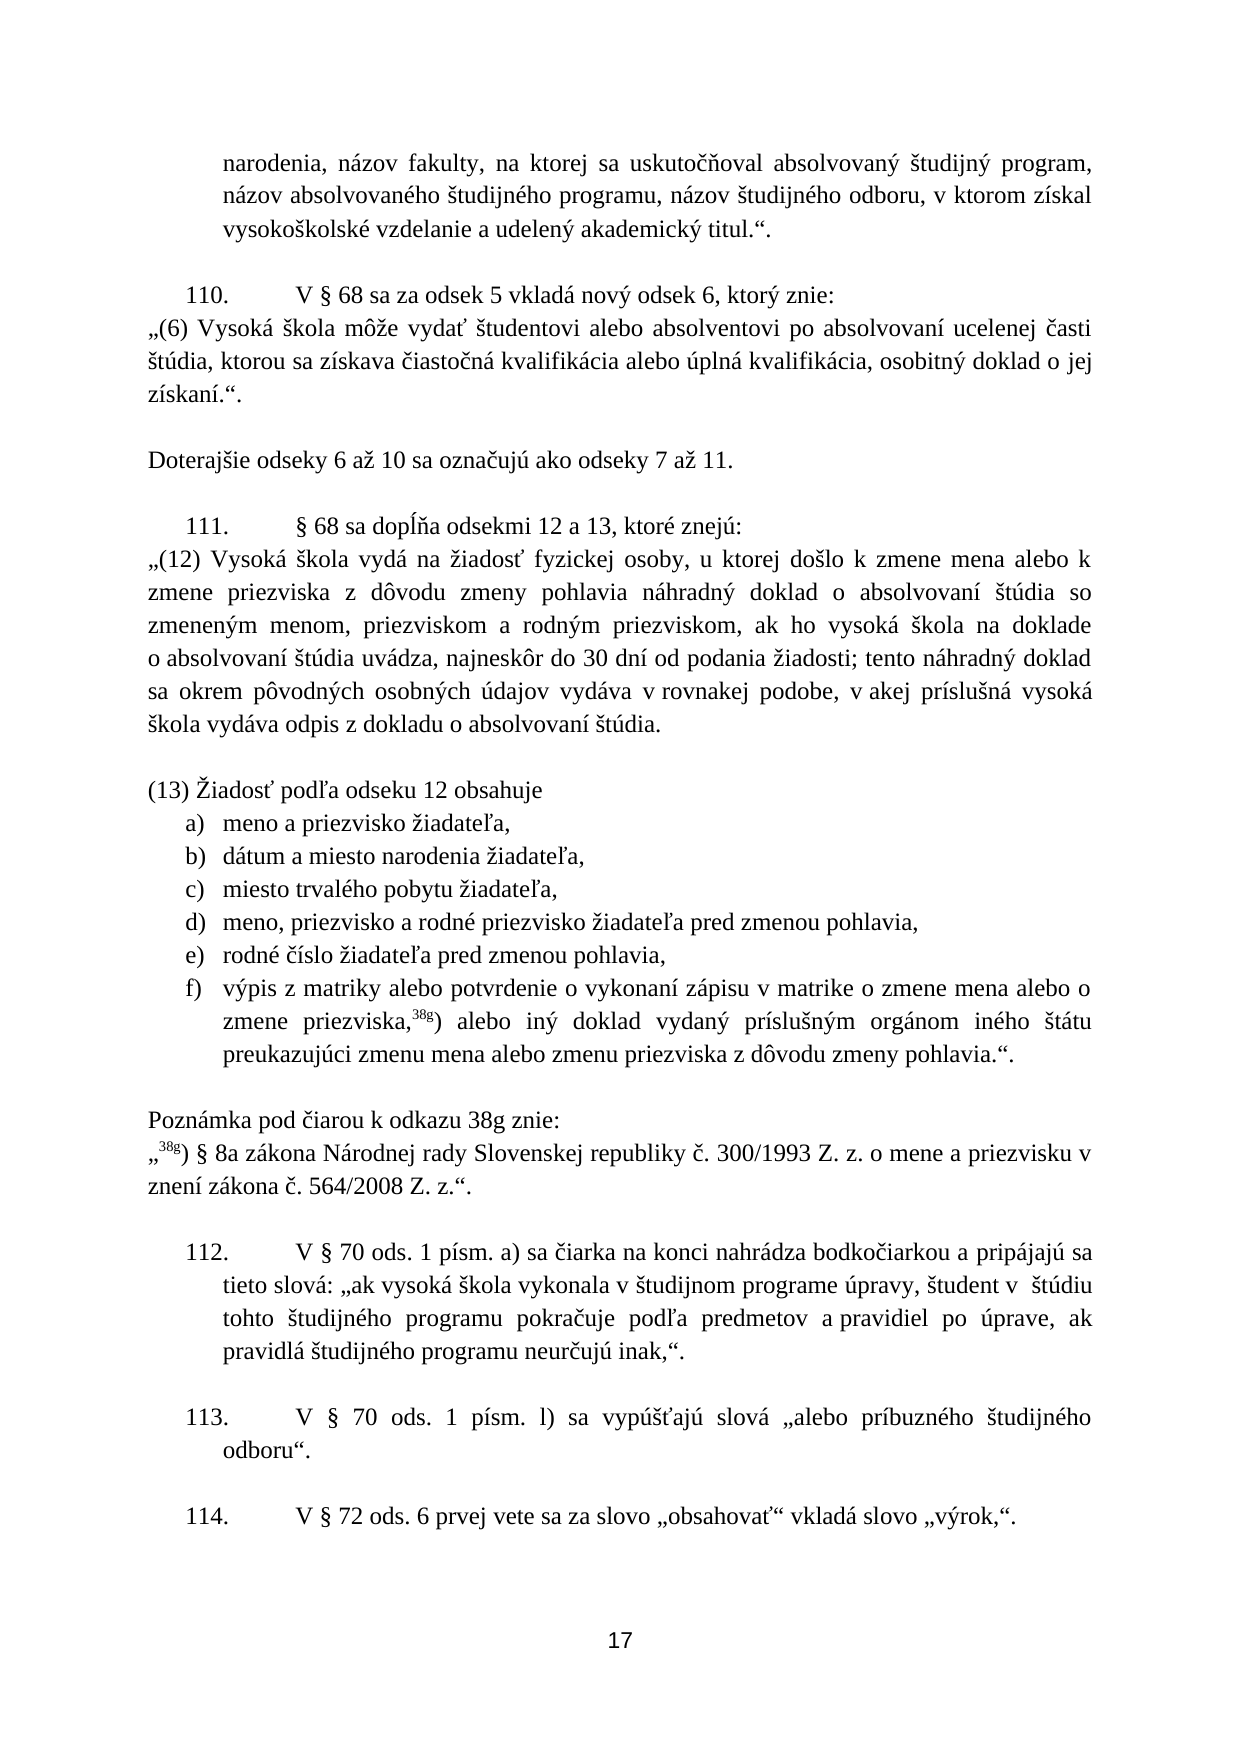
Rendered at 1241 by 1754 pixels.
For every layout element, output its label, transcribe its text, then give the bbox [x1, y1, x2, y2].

text (13) Žiadosť podľa odseku 12 obsahuje [148, 775, 1093, 804]
list V § 72 ods. 6 prvej vete sa za slovo „obsahovať“ vkladá slovo „výrok,“. [185, 1501, 1093, 1530]
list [185, 148, 1093, 242]
list meno, priezvisko a rodné priezvisko žiadateľa pred zmenou pohlavia, [185, 907, 1093, 936]
list rodné číslo žiadateľa pred zmenou pohlavia, [185, 940, 1093, 969]
list V § 70 ods. 1 písm. l) sa vypúšťajú slová „alebo príbuzného študijného odboru“. [185, 1402, 1093, 1464]
text „38g) § 8a zákona Národnej rady Slovenskej republiky č. 300/1993 Z. z. o mene a priezvisku v znení zákona č. 564/2008 Z. z.“. [148, 1138, 1093, 1200]
list miesto trvalého pobytu žiadateľa, [185, 874, 1093, 903]
list meno a priezvisko žiadateľa, [185, 808, 1093, 837]
text Poznámka pod čiarou k odkazu 38g znie: [148, 1105, 1093, 1134]
text „(6) Vysoká škola môže vydať študentovi alebo absolventovi po absolvovaní ucelenej časti štúdia, ktorou sa získava čiastočná kvalifikácia alebo úplná kvalifikácia, osobitný doklad o jej získaní.“. [148, 313, 1093, 407]
text „(12) Vysoká škola vydá na žiadosť fyzickej osoby, u ktorej došlo k zmene mena alebo k zmene priezviska z dôvodu zmeny pohlavia náhradný doklad o absolvovaní štúdia so zmeneným menom, priezviskom a rodným priezviskom, ak ho vysoká škola na doklade o absolvovaní štúdia uvádza, najneskôr do 30 dní od podania žiadosti; tento náhradný doklad sa okrem pôvodných osobných údajov vydáva v rovnakej podobe, v akej príslušná vysoká škola vydáva odpis z dokladu o absolvovaní štúdia. [148, 544, 1093, 738]
list V § 68 sa za odsek 5 vkladá nový odsek 6, ktorý znie: [185, 280, 1093, 308]
list V § 70 ods. 1 písm. a) sa čiarka na konci nahrádza bodkočiarkou a pripájajú sa tieto slová: „ak vysoká škola vykonala v študijnom programe úpravy, študent v štúdiu tohto študijného programu pokračuje podľa predmetov a pravidiel po úprave, ak pravidlá študijného programu neurčujú inak,“. [185, 1237, 1093, 1365]
list výpis z matriky alebo potvrdenie o vykonaní zápisu v matrike o zmene mena alebo o zmene priezviska,38g) alebo iný doklad vydaný príslušným orgánom iného štátu preukazujúci zmenu mena alebo zmenu priezviska z dôvodu zmeny pohlavia.“. [185, 973, 1093, 1068]
list dátum a miesto narodenia žiadateľa, [185, 841, 1093, 870]
list § 68 sa dopĺňa odsekmi 12 a 13, ktoré znejú: [185, 511, 1093, 539]
text Doterajšie odseky 6 až 10 sa označujú ako odseky 7 až 11. [148, 445, 1093, 473]
